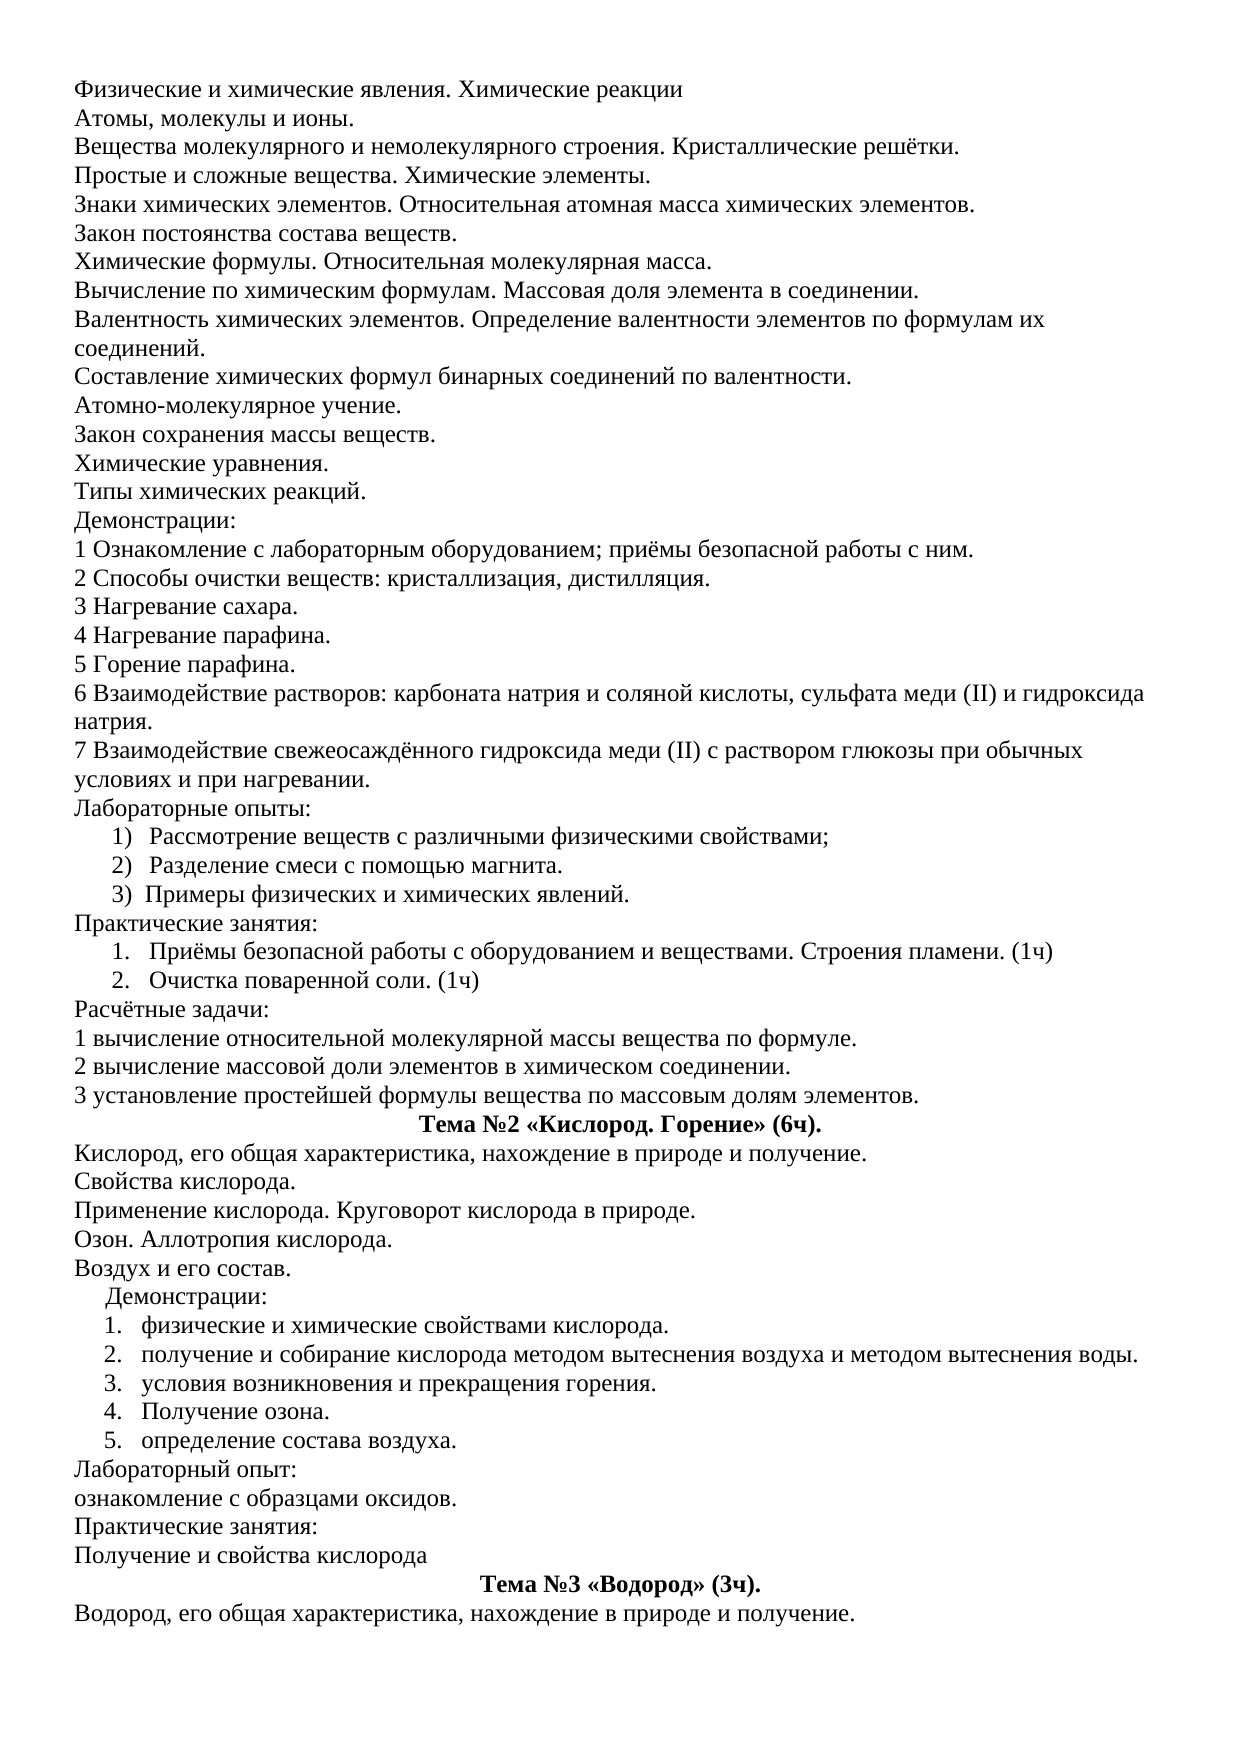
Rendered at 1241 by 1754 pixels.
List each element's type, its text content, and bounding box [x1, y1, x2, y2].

text Знаки химических элементов. Относительная атомная масса химических элементов. [74, 189, 1167, 218]
text ознакомление с образцами оксидов. [74, 1483, 1167, 1511]
text 1 вычисление относительной молекулярной массы вещества по формуле. [74, 1023, 1167, 1051]
text Водород, его общая характеристика, нахождение в природе и получение. [74, 1598, 1167, 1626]
text Воздух и его состав. [74, 1253, 1167, 1281]
list Приёмы безопасной работы с оборудованием и веществами. Строения пламени. (1ч) [111, 936, 1167, 965]
list Рассмотрение веществ с различными физическими свойствами; [111, 821, 1167, 850]
list Очистка поваренной соли. (1ч) [111, 965, 1167, 994]
text Тема №3 «Водород» (3ч). [74, 1569, 1167, 1598]
text Лабораторные опыты: [74, 793, 1167, 821]
text Лабораторный опыт: [74, 1454, 1167, 1483]
text Химические формулы. Относительная молекулярная масса. [74, 246, 1167, 275]
text Демонстрации: [74, 1281, 1167, 1310]
text Вычисление по химическим формулам. Массовая доля элемента в соединении. [74, 275, 1167, 304]
list физические и химические свойствами кислорода. [103, 1310, 1167, 1339]
text 1 Ознакомление с лабораторным оборудованием; приёмы безопасной работы с ним. [74, 534, 1167, 563]
text Тема №2 «Кислород. Горение» (6ч). [74, 1109, 1167, 1138]
text 3) Примеры физических и химических явлений. [74, 879, 1167, 908]
text Составление химических формул бинарных соединений по валентности. [74, 361, 1167, 390]
text 4 Нагревание парафина. [74, 620, 1167, 649]
text Применение кислорода. Круговорот кислорода в природе. [74, 1195, 1167, 1224]
text 7 Взаимодействие свежеосаждённого гидроксида меди (II) с раствором глюкозы при обычных условиях и при нагревании. [74, 735, 1167, 793]
text Физические и химические явления. Химические реакции [74, 74, 1167, 103]
text Валентность химических элементов. Определение валентности элементов по формулам их соединений. [74, 304, 1167, 361]
text Химические уравнения. [74, 448, 1167, 476]
text Озон. Аллотропия кислорода. [74, 1224, 1167, 1253]
list условия возникновения и прекращения горения. [103, 1368, 1167, 1396]
text Практические занятия: [74, 1511, 1167, 1540]
text Свойства кислорода. [74, 1166, 1167, 1195]
text Простые и сложные вещества. Химические элементы. [74, 160, 1167, 189]
text Кислород, его общая характеристика, нахождение в природе и получение. [74, 1138, 1167, 1166]
text Расчётные задачи: [74, 994, 1167, 1023]
text Демонстрации: [74, 505, 1167, 534]
list Получение озона. [103, 1396, 1167, 1425]
text Атомно-молекулярное учение. [74, 390, 1167, 419]
list получение и собирание кислорода методом вытеснения воздуха и методом вытеснения воды. [103, 1339, 1167, 1368]
text Практические занятия: [74, 908, 1167, 936]
list Разделение смеси с помощью магнита. [111, 850, 1167, 879]
text 2 Способы очистки веществ: кристаллизация, дистилляция. [74, 563, 1167, 591]
text Получение и свойства кислорода [74, 1540, 1167, 1569]
text Типы химических реакций. [74, 476, 1167, 505]
text 3 Нагревание сахара. [74, 591, 1167, 620]
text Вещества молекулярного и немолекулярного строения. Кристаллические решётки. [74, 131, 1167, 160]
text 2 вычисление массовой доли элементов в химическом соединении. [74, 1051, 1167, 1080]
text Атомы, молекулы и ионы. [74, 103, 1167, 131]
text Закон постоянства состава веществ. [74, 218, 1167, 246]
text 3 установление простейшей формулы вещества по массовым долям элементов. [74, 1080, 1167, 1109]
list определение состава воздуха. [103, 1425, 1167, 1454]
text Закон сохранения массы веществ. [74, 419, 1167, 448]
text 5 Горение парафина. [74, 649, 1167, 678]
text 6 Взаимодействие растворов: карбоната натрия и соляной кислоты, сульфата меди (II) и гидроксида натрия. [74, 678, 1167, 735]
